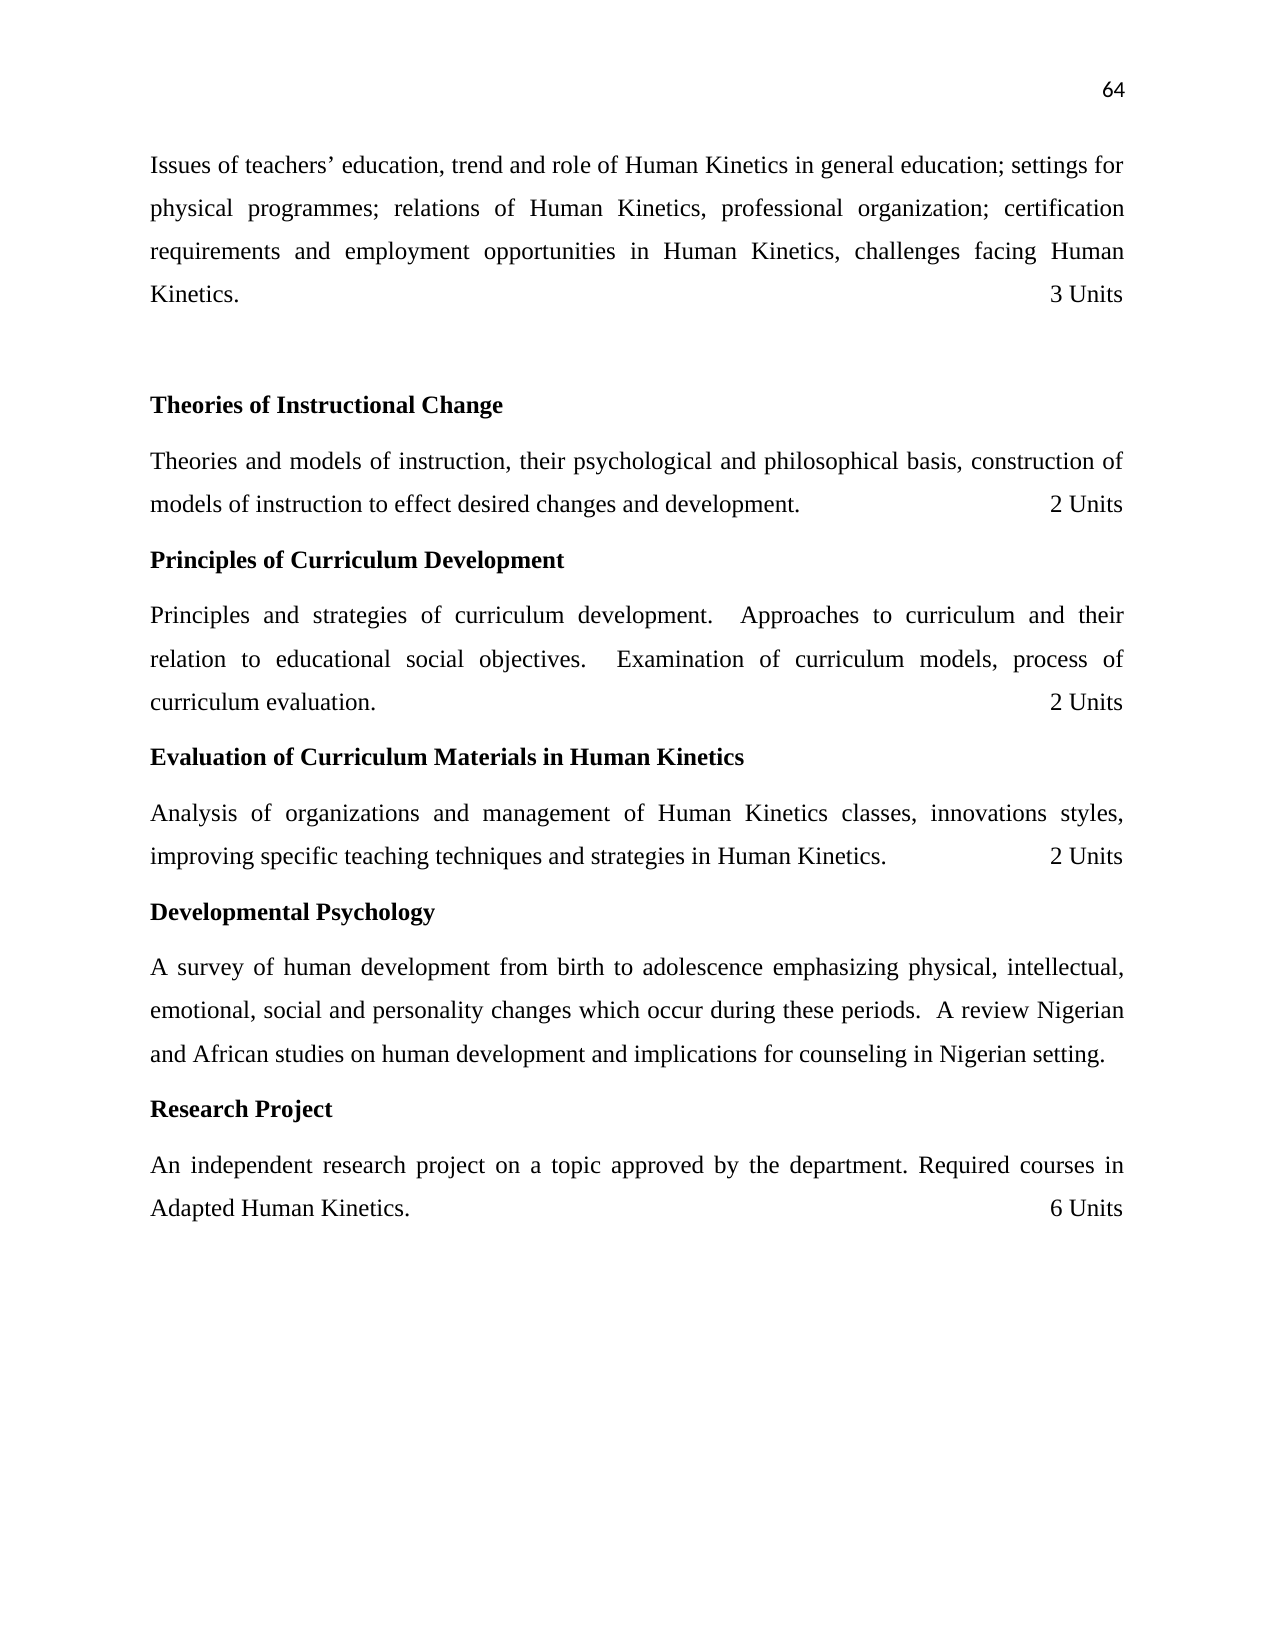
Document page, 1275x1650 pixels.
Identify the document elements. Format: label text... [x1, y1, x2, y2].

text Theories of Instructional Change [150, 391, 1125, 419]
text Analysis of organizations and management of Human Kinetics classes, innovations styles, improving specific teaching techniques and strategies in Human Kinetics. 2 Units [150, 798, 1125, 870]
text A survey of human development from birth to adolescence emphasizing physical, intellectual, emotional, social and personality changes which occur during these periods. A review Nigerian and African studies on human development and implications for counseling in Nigerian setting. [150, 952, 1125, 1067]
text Principles and strategies of curriculum development. Approaches to curriculum and their relation to educational social objectives. Examination of curriculum models, process of curriculum evaluation. 2 Units [150, 601, 1125, 716]
text Principles of Curriculum Development [150, 545, 1125, 574]
text Developmental Psychology [150, 897, 1125, 926]
text Research Project [150, 1094, 1125, 1123]
text Issues of teachers’ education, trend and role of Human Kinetics in general education; settings for physical programmes; relations of Human Kinetics, professional organization; certification requirements and employment opportunities in Human Kinetics, challenges facing Human Kinetics. 3 Units [150, 150, 1125, 308]
text An independent research project on a topic approved by the department. Required courses in Adapted Human Kinetics. 6 Units [150, 1150, 1125, 1222]
text Evaluation of Curriculum Materials in Human Kinetics [150, 742, 1125, 771]
text Theories and models of instruction, their psychological and philosophical basis, construction of models of instruction to effect desired changes and development. 2 Units [150, 446, 1125, 518]
